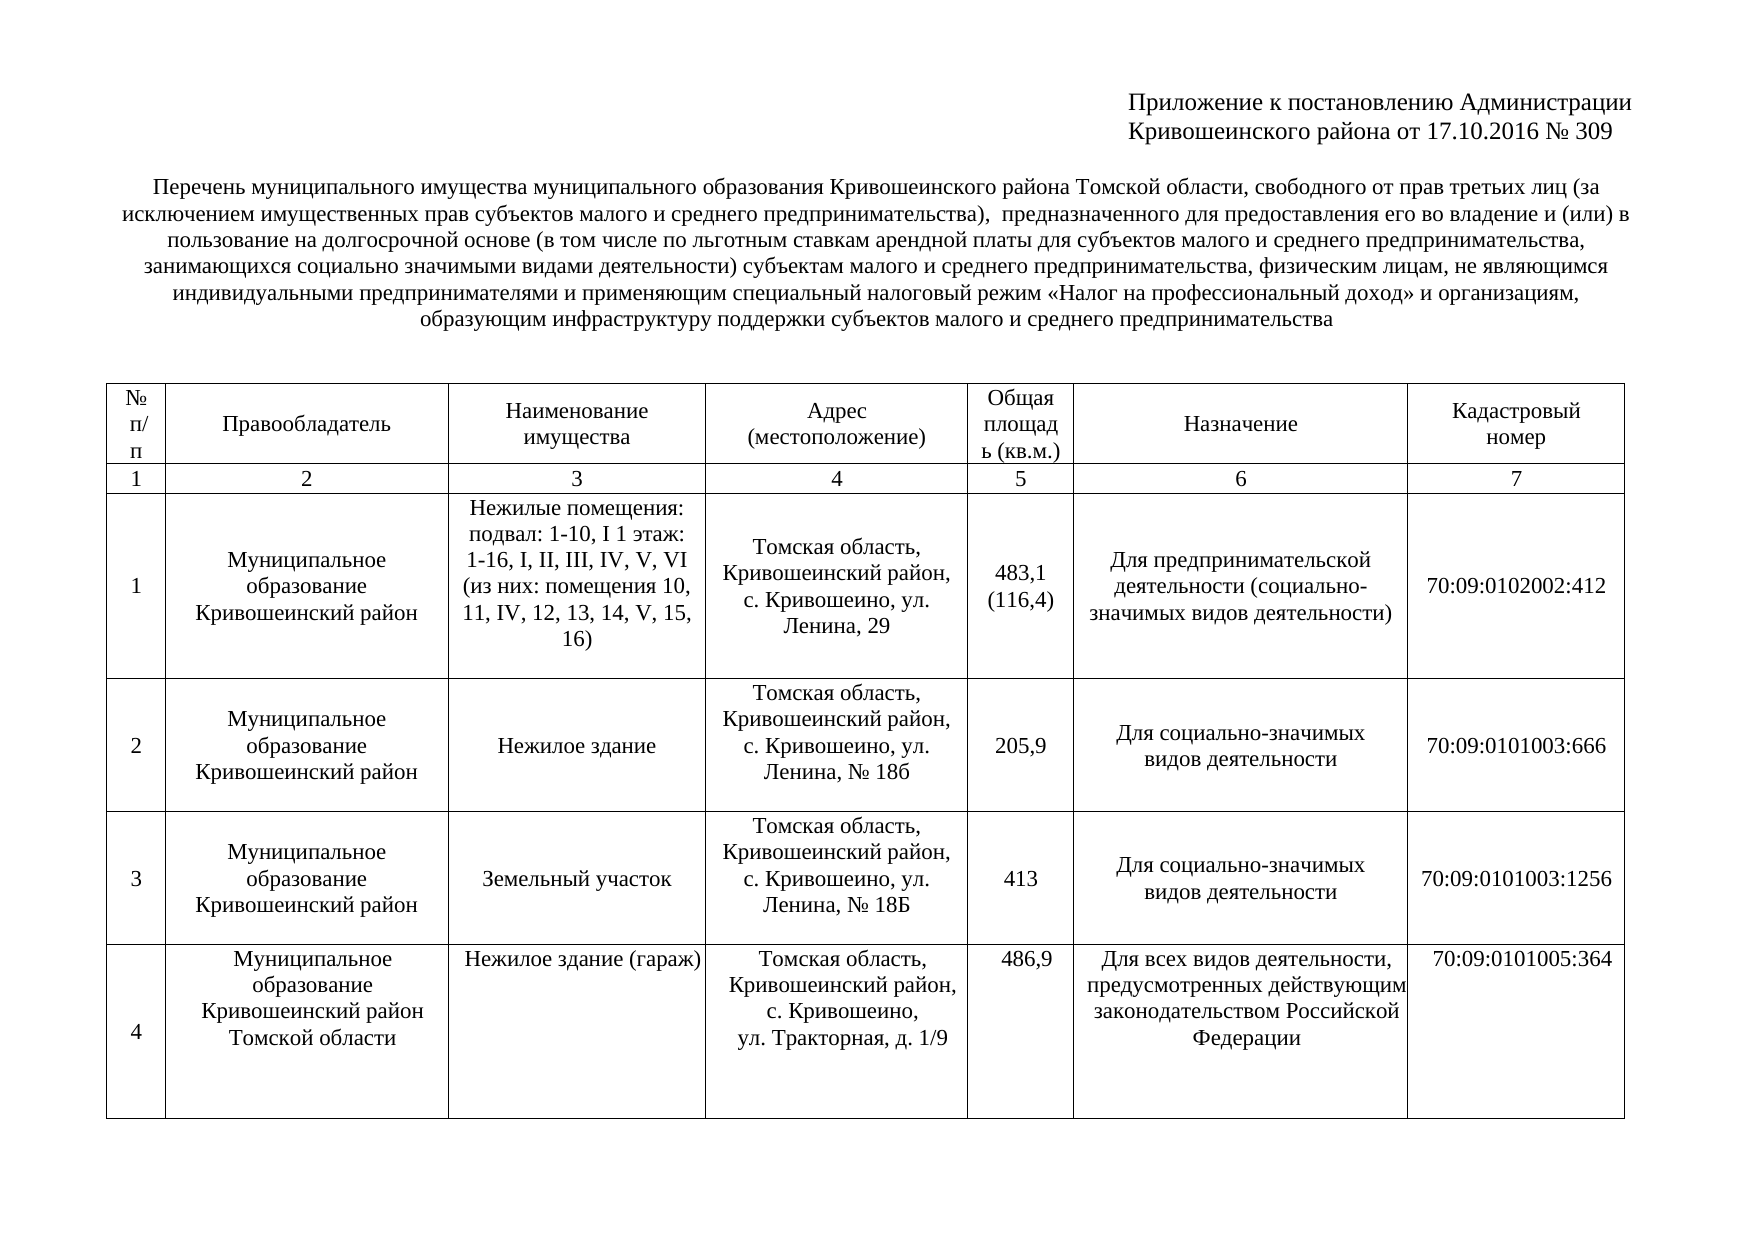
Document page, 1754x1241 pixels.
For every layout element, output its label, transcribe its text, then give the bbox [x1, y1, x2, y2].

table_cell 3 [107, 812, 165, 944]
table_cell 205,9 [968, 679, 1073, 811]
table_cell 413 [968, 812, 1073, 944]
table_cell 4 [706, 464, 967, 492]
table_cell 483,1 (116,4) [968, 494, 1073, 678]
table_cell Томская область, Кривошеинский район, с. Кривошеино, ул. Ленина, 29 [706, 494, 967, 678]
table_cell Томская область, Кривошеинский район, с. Кривошеино, ул. Тракторная, д. 1/9 [706, 945, 967, 1118]
table_header Назначение [1074, 384, 1407, 463]
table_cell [1074, 945, 1407, 1118]
table_cell Муниципальное образование Кривошеинский район [166, 679, 448, 811]
table_cell 70:09:0102002:412 [1408, 494, 1624, 678]
table_cell Для предпринимательской деятельности (социально-значимых видов деятельности) [1074, 494, 1407, 678]
text Перечень муниципального имущества муниципального образования Кривошеинского района Томской области, свободного от прав третьих лиц (за исключением имущественных прав субъектов малого и среднего предпринимательства), предназначенного для предоставления его во владение и (или) в пользование на долгосрочной основе (в том числе по льготным ставкам арендной платы для субъектов малого и среднего предпринимательства, занимающихся социально значимыми видами деятельности) субъектам малого и среднего предпринимательства, физическим лицам, не являющимся индивидуальными предпринимателями и применяющим специальный налоговый режим «Налог на профессиональный доход» и организациям, образующим инфраструктуру поддержки субъектов малого и среднего предпринимательства [118, 173, 1636, 332]
table_cell Земельный участок [449, 812, 705, 944]
table_cell 5 [968, 464, 1073, 492]
table_header Кадастровый номер [1408, 384, 1624, 463]
table_cell Нежилое здание (гараж) [449, 945, 705, 1118]
table_cell 1 [107, 464, 165, 492]
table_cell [166, 945, 448, 1118]
table_cell 70:09:0101003:666 [1408, 679, 1624, 811]
table_cell Томская область, Кривошеинский район, с. Кривошеино, ул. Ленина, № 18б [706, 679, 967, 811]
table_cell 2 [107, 679, 165, 811]
table_cell 486,9 [968, 945, 1073, 1118]
table_cell 2 [166, 464, 448, 492]
table_header Правообладатель [166, 384, 448, 463]
table_cell 1 [107, 494, 165, 678]
table_header Адрес (местоположение) [706, 384, 967, 463]
table_cell 4 [107, 945, 165, 1118]
table_cell 70:09:0101003:1256 [1408, 812, 1624, 944]
table_header Наименование имущества [449, 384, 705, 463]
table_cell Нежилые помещения: подвал: 1-10, I 1 этаж: 1-16, I, II, III, IV, V, VI (из них: помещения 10, 11, IV, 12, 13, 14, V, 15, 16) [449, 494, 705, 678]
table_header № п/п [107, 384, 165, 463]
table_cell Муниципальное образование Кривошеинский район [166, 494, 448, 678]
table_cell 7 [1408, 464, 1624, 492]
table_cell Муниципальное образование Кривошеинский район [166, 812, 448, 944]
table_cell Для социально-значимых видов деятельности [1074, 679, 1407, 811]
table_cell 6 [1074, 464, 1407, 492]
table_cell 70:09:0101005:364 [1408, 945, 1624, 1118]
table_header Общая площадь (кв.м.) [968, 384, 1073, 463]
text Кривошеинского района от 17.10.2016 № 309 [1128, 116, 1636, 145]
table_cell Нежилое здание [449, 679, 705, 811]
table_cell 3 [449, 464, 705, 492]
text Приложение к постановлению Администрации [1128, 59, 1636, 116]
table_cell Для социально-значимых видов деятельности [1074, 812, 1407, 944]
table_cell Томская область, Кривошеинский район, с. Кривошеино, ул. Ленина, № 18Б [706, 812, 967, 944]
